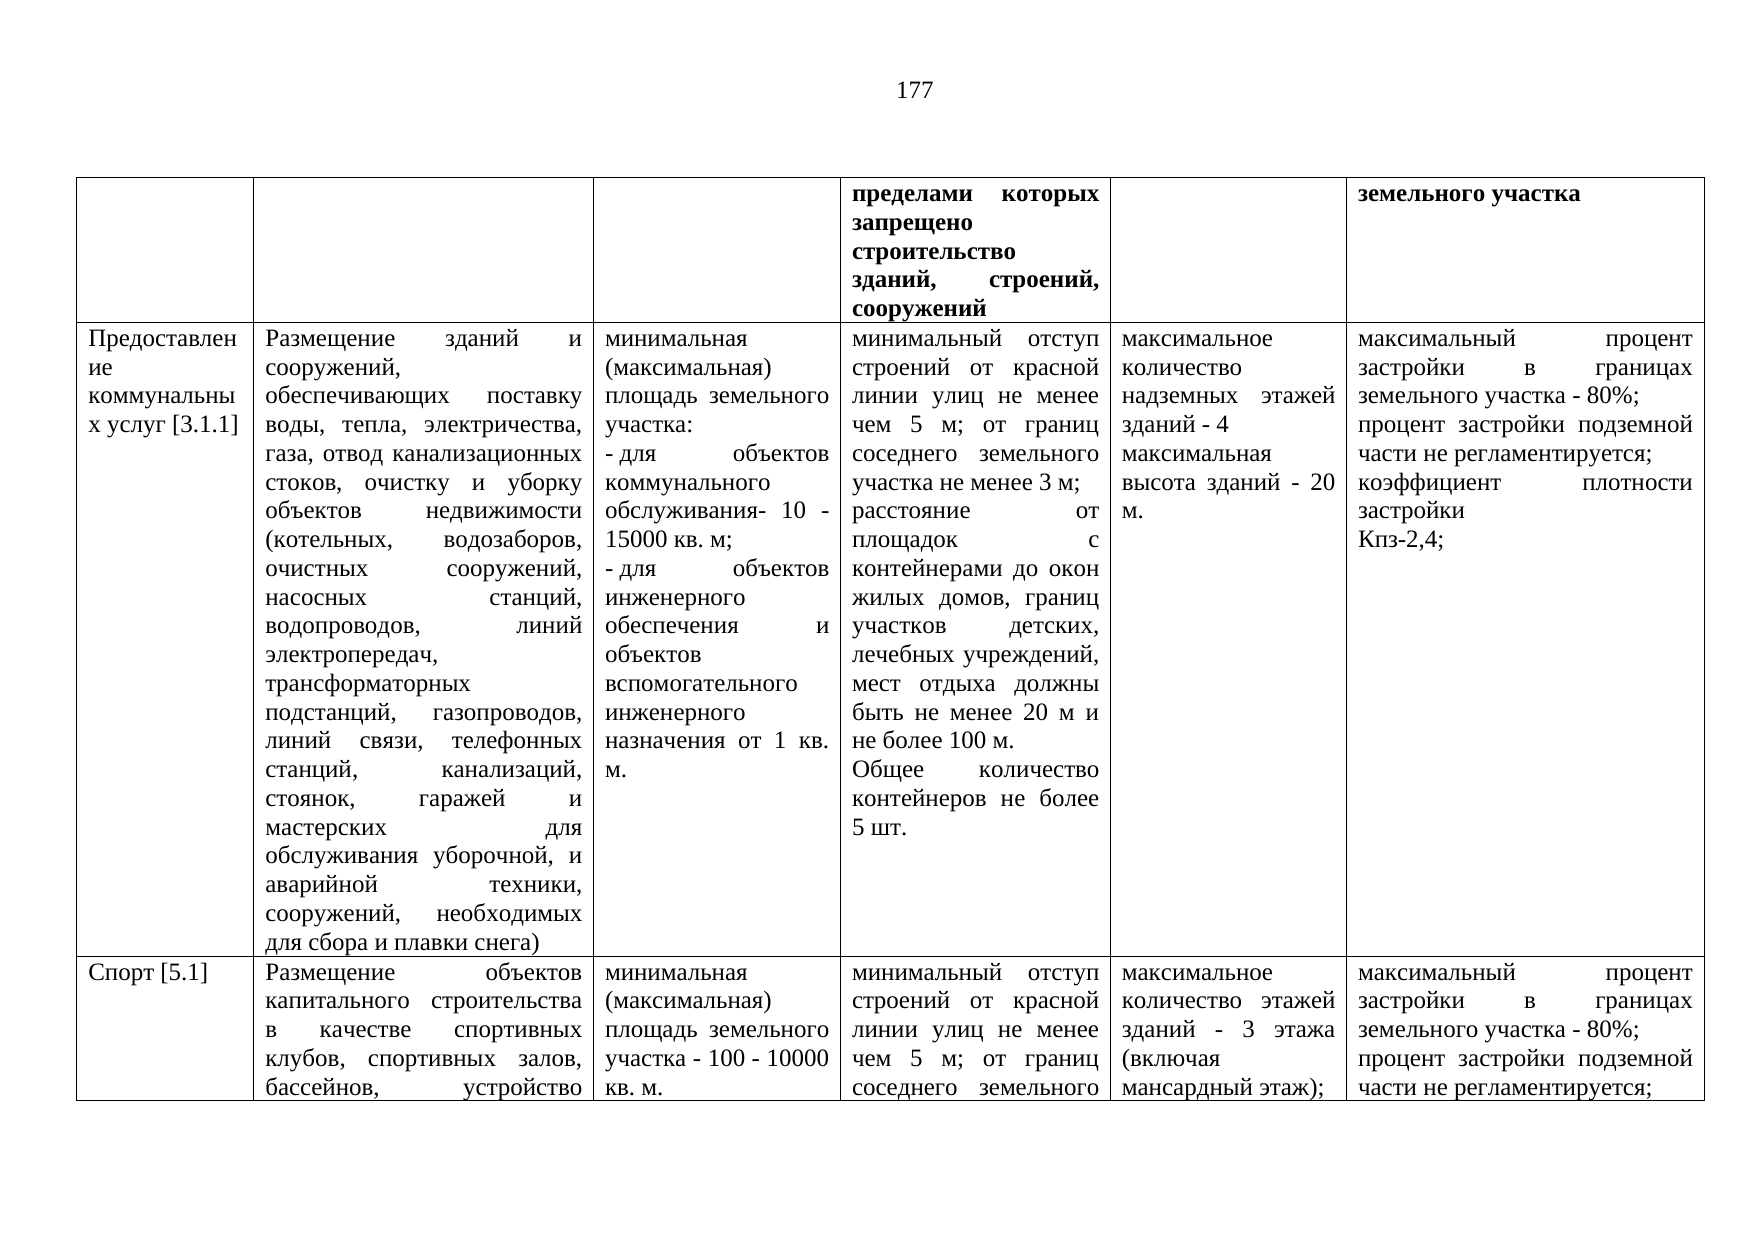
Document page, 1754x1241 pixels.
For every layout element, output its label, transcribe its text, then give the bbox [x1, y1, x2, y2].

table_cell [594, 957, 840, 1100]
table_cell максимальный процент застройки в границах земельного участка - 80%; процент застройки подземной части не регламентируется; коэффициент плотности застройки Кпз-2,4; [1347, 323, 1704, 956]
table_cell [1347, 957, 1704, 1100]
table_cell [1347, 178, 1704, 322]
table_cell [841, 178, 1110, 322]
table_cell Размещение зданий и сооружений, обеспечивающих поставку воды, тепла, электричества, газа, отвод канализационных стоков, очистку и уборку объектов недвижимости (котельных, водозаборов, очистных сооружений, насосных станций, водопроводов, линий электропередач, трансформаторных подстанций, газопроводов, линий связи, телефонных станций, канализаций, стоянок, гаражей и мастерских для обслуживания уборочной, и аварийной техники, сооружений, необходимых для сбора и плавки снега) [254, 323, 593, 956]
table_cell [1111, 957, 1346, 1100]
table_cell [594, 178, 840, 322]
table_cell минимальный отступ строений от красной линии улиц не менее чем 5 м; от границ соседнего земельного участка не менее 3 м; расстояние от площадок с контейнерами до окон жилых домов, границ участков детских, лечебных учреждений, мест отдыха должны быть не менее 20 м и не более 100 м. Общее количество контейнеров не более 5 шт. [841, 323, 1110, 956]
table_cell Спорт [5.1] [77, 957, 253, 1100]
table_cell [254, 957, 593, 1100]
table_cell минимальная (максимальная) площадь земельного участка: - для объектов коммунального обслуживания- 10 - 15000 кв. м; - для объектов инженерного обеспечения и объектов вспомогательного инженерного назначения от 1 кв. м. [594, 323, 840, 956]
table_cell максимальное количество надземных этажей зданий - 4 максимальная высота зданий - 20 м. [1111, 323, 1346, 956]
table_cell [841, 957, 1110, 1100]
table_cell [1111, 178, 1346, 322]
table_cell Предоставление коммунальных услуг [3.1.1] [77, 323, 253, 956]
